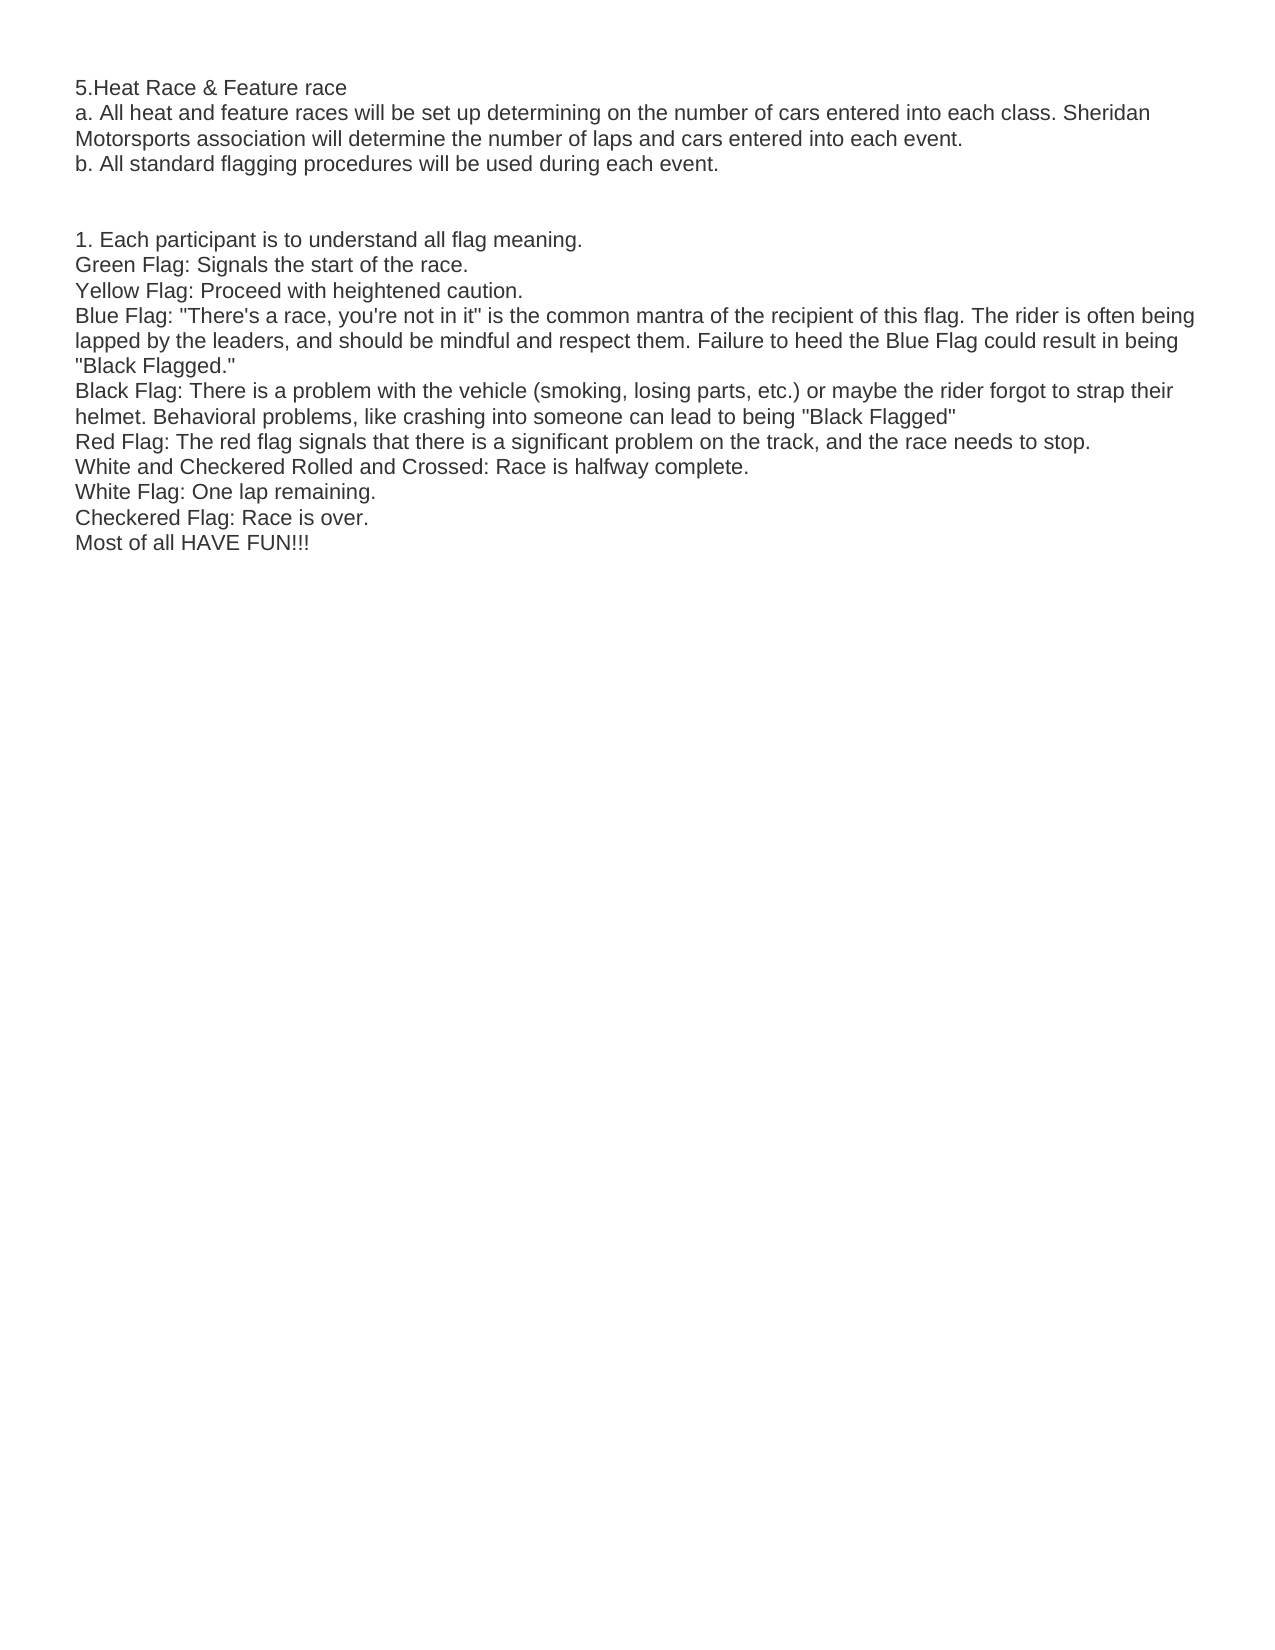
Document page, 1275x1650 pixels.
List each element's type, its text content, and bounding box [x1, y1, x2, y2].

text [75, 75, 1200, 211]
text 1. Each participant is to understand all flag meaning. Green Flag: Signals the start of the race. Yellow Flag: Proceed with heightened caution. Blue Flag: "There's a race, you're not in it" is the common mantra of the recipient of this flag. The rider is often being lapped by the leaders, and should be mindful and respect them. Failure to heed the Blue Flag could result in being "Black Flagged." Black Flag: There is a problem with the vehicle (smoking, losing parts, etc.) or maybe the rider forgot to strap their helmet. Behavioral problems, like crashing into someone can lead to being "Black Flagged" Red Flag: The red flag signals that there is a significant problem on the track, and the race needs to stop. White and Checkered Rolled and Crossed: Race is halfway complete. White Flag: One lap remaining. Checkered Flag: Race is over. Most of all HAVE FUN!!! [75, 227, 1200, 555]
